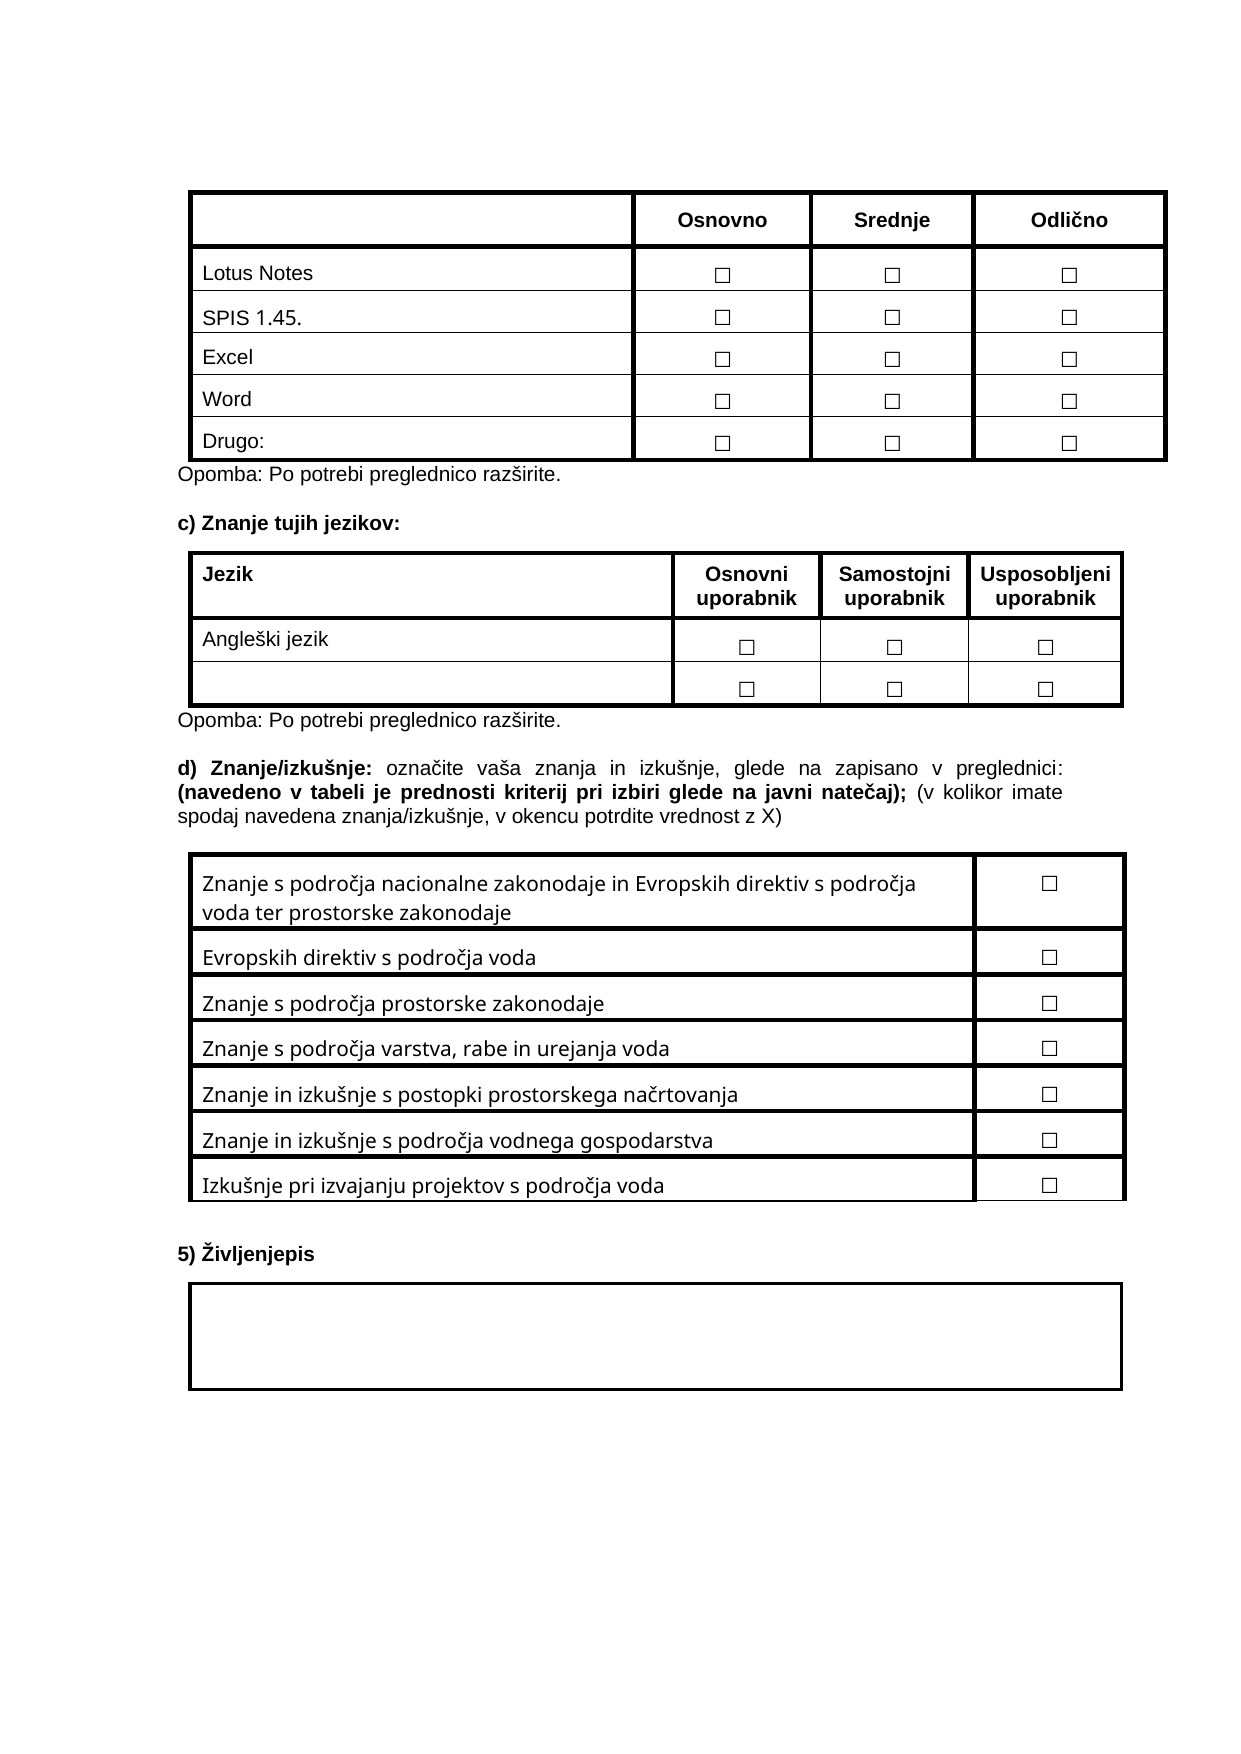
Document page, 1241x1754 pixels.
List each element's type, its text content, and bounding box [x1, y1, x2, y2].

table_cell [813, 417, 971, 457]
table_cell [976, 375, 1163, 416]
table_cell [977, 1113, 1122, 1154]
table_header Osnovni uporabnik [675, 555, 818, 616]
table_cell [977, 931, 1122, 972]
table_header Jezik [193, 555, 671, 616]
table_cell [636, 249, 809, 289]
table_cell [977, 977, 1122, 1017]
table_cell [977, 1068, 1122, 1109]
table_cell Drugo: [193, 417, 631, 457]
table_cell [636, 333, 809, 373]
table_cell [821, 620, 968, 661]
table_cell [976, 333, 1163, 373]
table_header Znanje s področja nacionalne zakonodaje in Evropskih direktiv s področja voda ter prostorske zakonodaje [193, 857, 972, 926]
table_header Srednje [813, 195, 971, 244]
table_header Samostojni uporabnik [823, 555, 966, 616]
table_header [192, 1285, 1120, 1388]
table_cell SPIS 1.45. [193, 291, 631, 332]
table_header [977, 857, 1122, 926]
table_cell [969, 662, 1120, 703]
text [177, 462, 1063, 486]
table_cell [675, 662, 820, 703]
table_cell Word [193, 375, 631, 416]
table_cell Angleški jezik [193, 620, 671, 661]
table_cell [821, 662, 968, 703]
table_cell Excel [193, 333, 631, 373]
table_cell [977, 1022, 1122, 1063]
table_header Osnovno [636, 195, 809, 244]
table_cell [969, 620, 1120, 661]
table_cell Znanje s področja varstva, rabe in urejanja voda [193, 1022, 972, 1063]
table_cell Izkušnje pri izvajanju projektov s področja voda [193, 1159, 972, 1200]
table_cell [976, 249, 1163, 289]
table_cell [813, 333, 971, 373]
table_header [193, 195, 631, 244]
table_cell [976, 417, 1163, 457]
table_cell Znanje in izkušnje s postopki prostorskega načrtovanja [193, 1068, 972, 1109]
text Opomba: Po potrebi preglednico razširite. [177, 708, 1063, 732]
table_cell Znanje s področja prostorske zakonodaje [193, 977, 972, 1017]
table_cell [813, 249, 971, 289]
table_header Usposobljeni uporabnik [971, 555, 1120, 616]
table_cell Lotus Notes [193, 249, 631, 289]
table_cell [813, 291, 971, 332]
text c) Znanje tujih jezikov: [177, 511, 1063, 534]
table_cell [636, 375, 809, 416]
table_cell [636, 417, 809, 457]
text d) Znanje/izkušnje: označite vaša znanja in izkušnje, glede na zapisano v preglednici: (navedeno v tabeli je prednosti kriterij pri izbiri glede na javni natečaj); (v kolikor imate spodaj navedena znanja/izkušnje, v okencu potrdite vrednost z X) [177, 756, 1063, 828]
table_cell [675, 620, 820, 661]
table_cell Evropskih direktiv s področja voda [193, 931, 972, 972]
table_cell [813, 375, 971, 416]
text 5) Življenjepis [177, 1242, 1063, 1266]
table_cell Znanje in izkušnje s področja vodnega gospodarstva [193, 1113, 972, 1154]
table_cell [977, 1159, 1122, 1200]
table_cell [193, 662, 671, 703]
table_header Odlično [976, 195, 1163, 244]
table_cell [636, 291, 809, 332]
table_cell [976, 291, 1163, 332]
